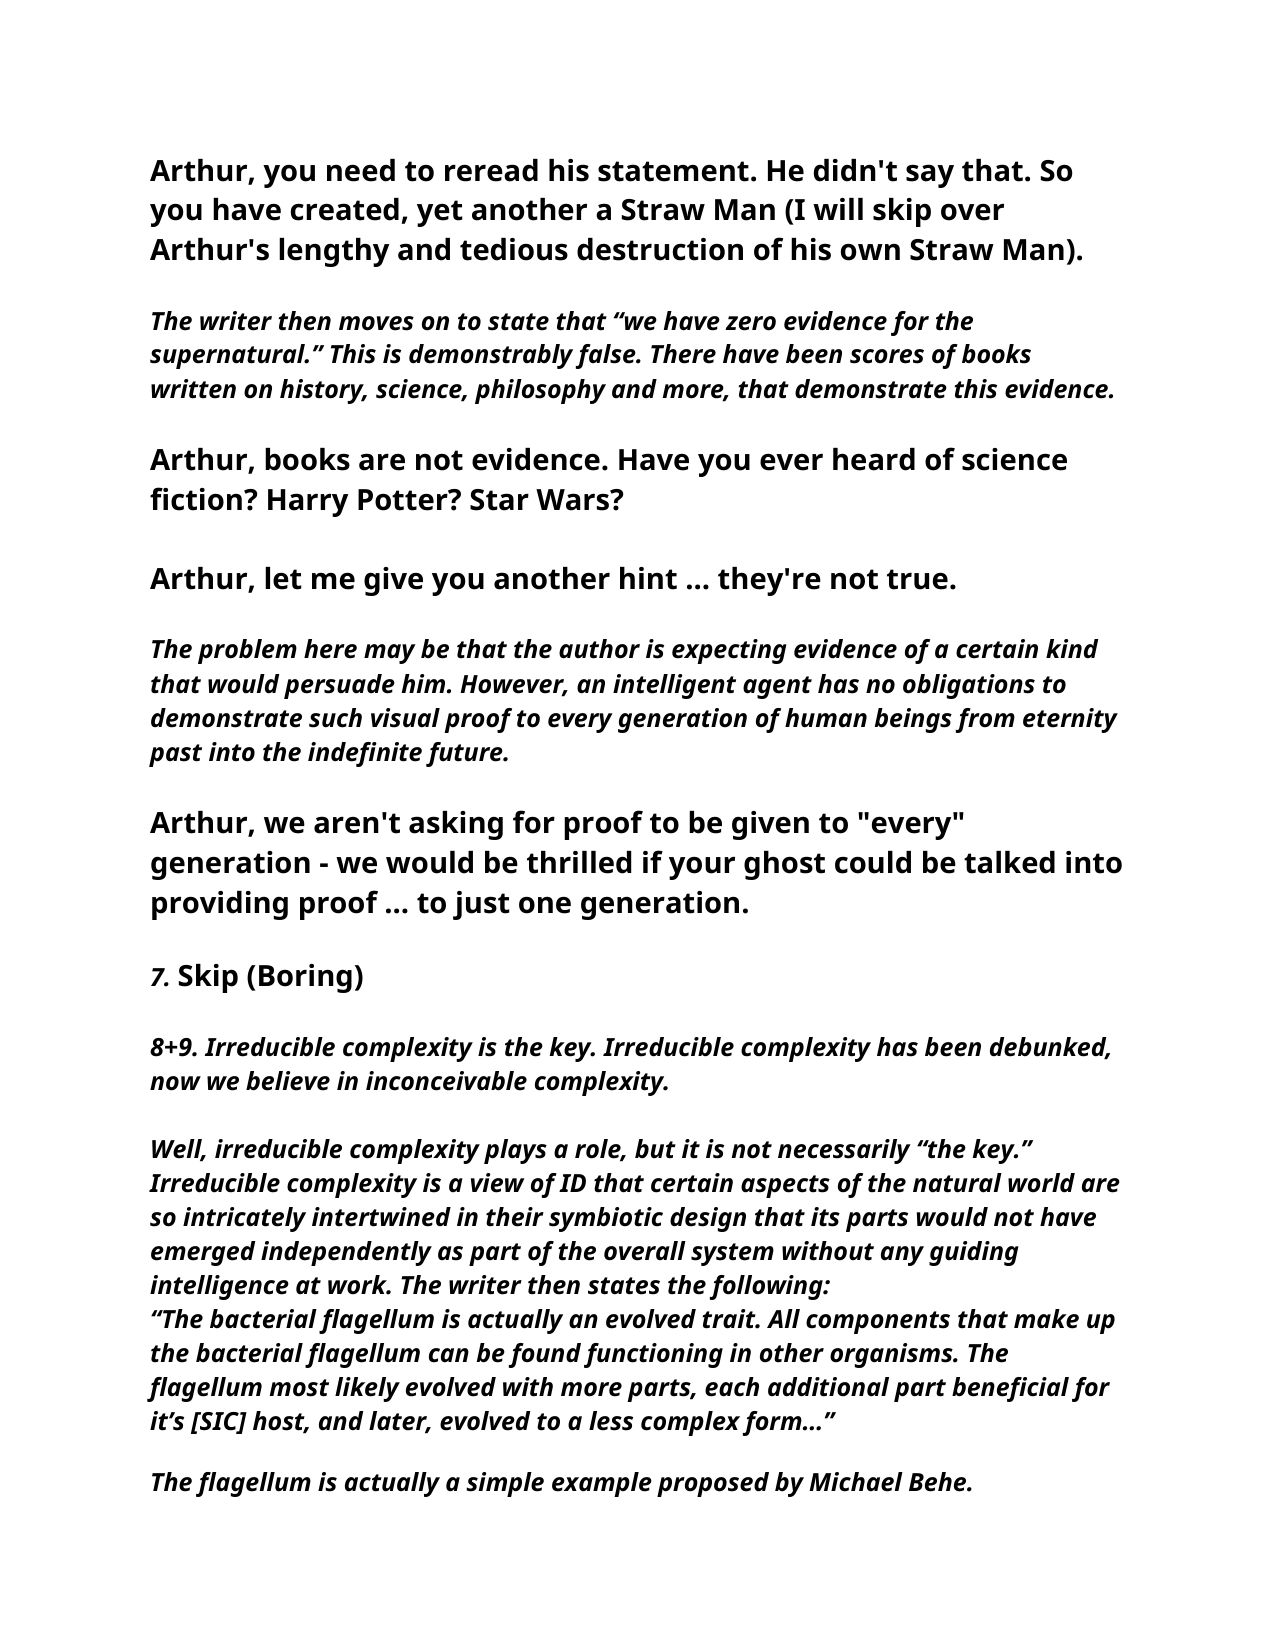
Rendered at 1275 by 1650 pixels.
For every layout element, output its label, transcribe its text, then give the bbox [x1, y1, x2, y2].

text The flagellum is actually a simple example proposed by Michael Behe. [150, 1464, 1125, 1498]
text Arthur, let me give you another hint ... they're not true. [150, 558, 1125, 598]
text “The bacterial flagellum is actually an evolved trait. All components that make up the bacterial flagellum can be found functioning in other organisms. The flagellum most likely evolved with more parts, each additional part beneficial for it’s [SIC] host, and later, evolved to a less complex form…” [150, 1302, 1125, 1438]
text 7. Skip (Boring) [150, 956, 1125, 995]
text The problem here may be that the author is expecting evidence of a certain kind that would persuade him. However, an intelligent agent has no obligations to demonstrate such visual proof to every generation of human beings from eternity past into the indefinite future. [150, 632, 1125, 768]
text The writer then moves on to state that “we have zero evidence for the supernatural.” This is demonstrably false. There have been scores of books written on history, science, philosophy and more, that demonstrate this evidence. [150, 303, 1125, 405]
text Well, irreducible complexity plays a role, but it is not necessarily “the key.” Irreducible complexity is a view of ID that certain aspects of the natural world are so intricately intertwined in their symbiotic design that its parts would not have emerged independently as part of the overall system without any guiding intelligence at work. The writer then states the following: [150, 1132, 1125, 1302]
text Arthur, you need to reread his statement. He didn't say that. So you have created, yet another a Straw Man (I will skip over Arthur's lengthy and tedious destruction of his own Straw Man). [150, 150, 1125, 269]
text 8+9. Irreducible complexity is the key. Irreducible complexity has been debunked, now we believe in inconceivable complexity. [150, 1029, 1125, 1097]
text Arthur, books are not evidence. Have you ever heard of science fiction? Harry Potter? Star Wars? [150, 439, 1125, 519]
text Arthur, we aren't asking for proof to be given to "every" generation - we would be thrilled if your ghost could be talked into providing proof ... to just one generation. [150, 802, 1125, 922]
